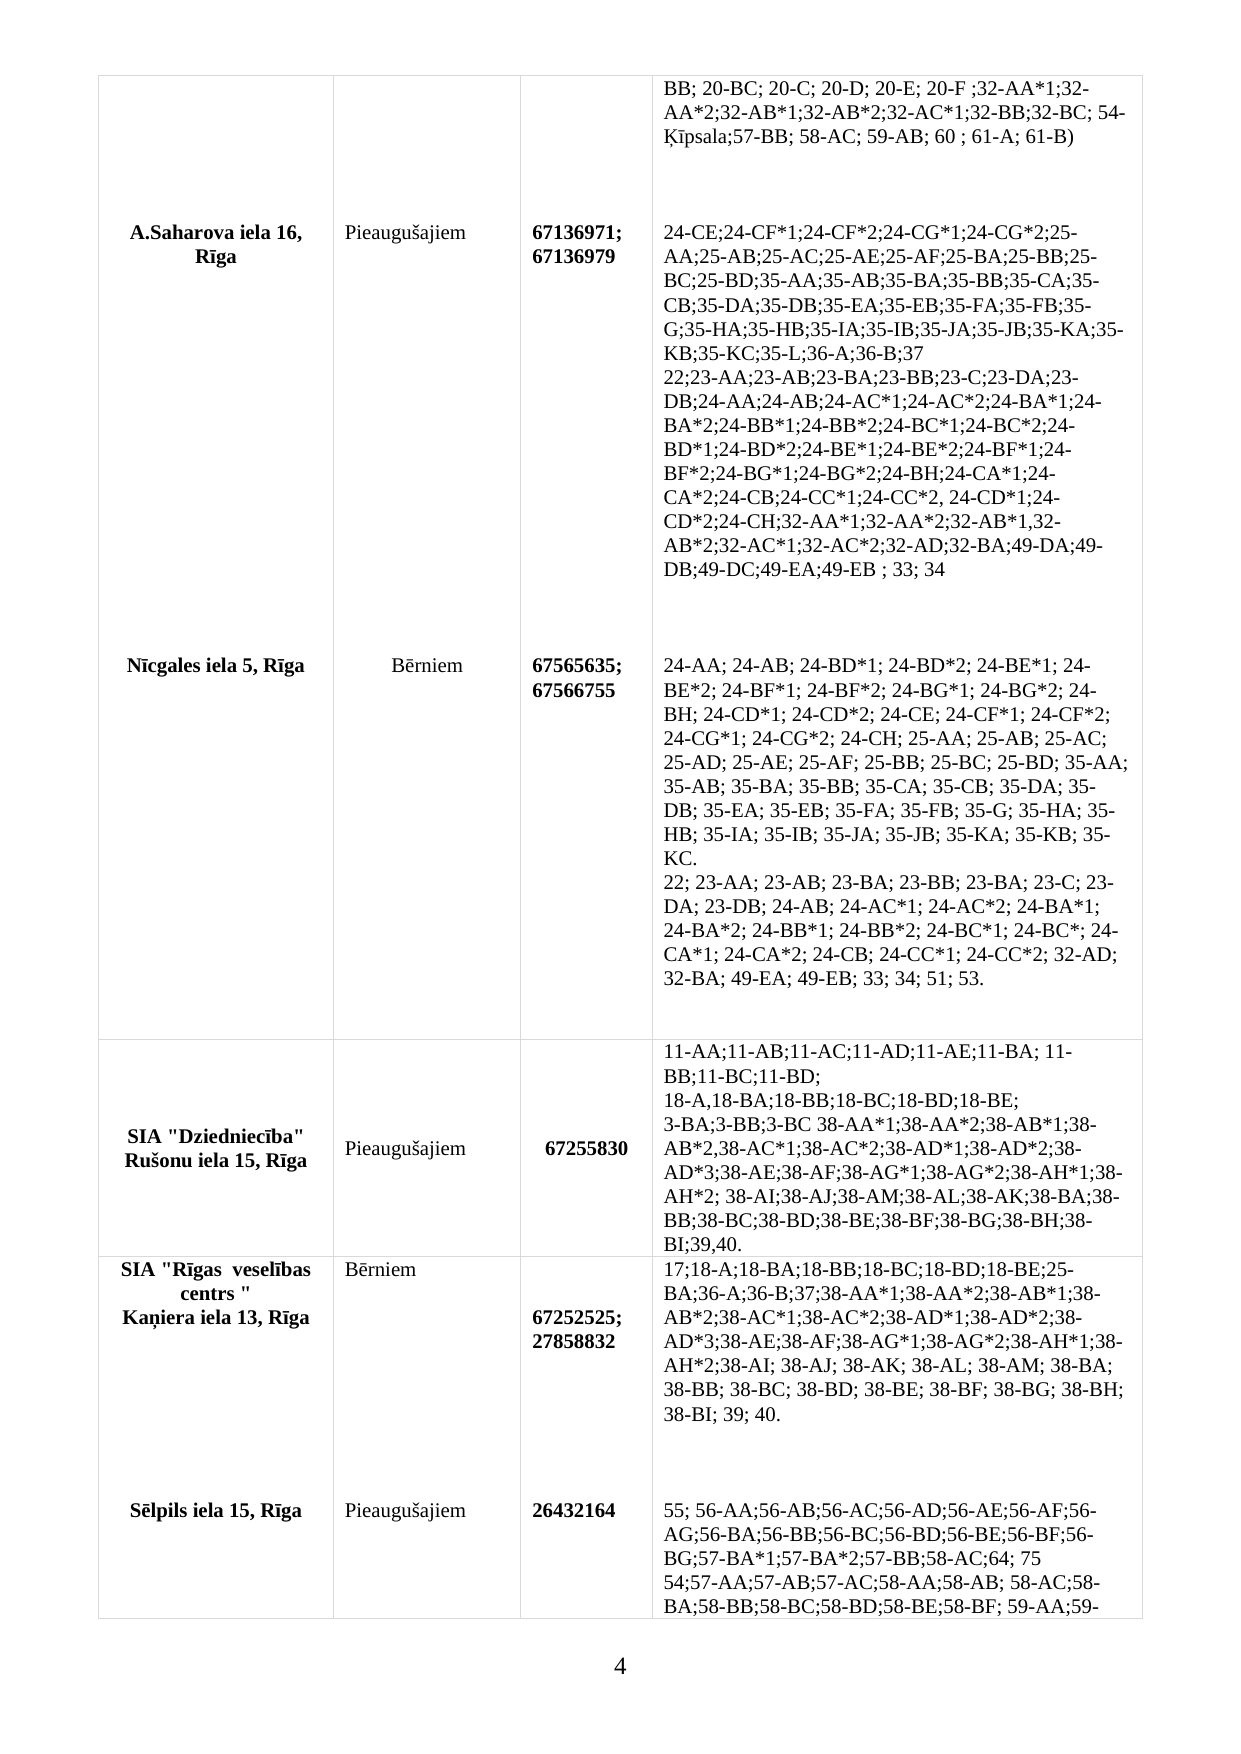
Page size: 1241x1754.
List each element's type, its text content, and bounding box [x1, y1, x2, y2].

table_cell Pieaugušajiem [334, 1040, 520, 1256]
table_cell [334, 1257, 520, 1618]
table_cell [334, 76, 520, 1038]
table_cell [99, 76, 333, 1038]
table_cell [653, 1257, 1142, 1618]
table_cell SIA "Dziedniecība" Rušonu iela 15, Rīga [99, 1040, 333, 1256]
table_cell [99, 1257, 333, 1618]
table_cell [521, 76, 652, 1038]
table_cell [653, 76, 1142, 1038]
table_cell 67255830 [521, 1040, 652, 1256]
table_cell 11-AA;11-AB;11-AC;11-AD;11-AE;11-BA; 11-BB;11-BC;11-BD; 18-A,18-BA;18-BB;18-BC;18-BD;18-BE; 3-BA;3-BB;3-BC 38-AA*1;38-AA*2;38-AB*1;38-AB*2,38-AC*1;38-AC*2;38-AD*1;38-AD*2;38-AD*3;38-AE;38-AF;38-AG*1;38-AG*2;38-AH*1;38-AH*2; 38-AI;38-AJ;38-AM;38-AL;38-AK;38-BA;38-BB;38-BC;38-BD;38-BE;38-BF;38-BG;38-BH;38-BI;39,40. [653, 1040, 1142, 1256]
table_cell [521, 1257, 652, 1618]
